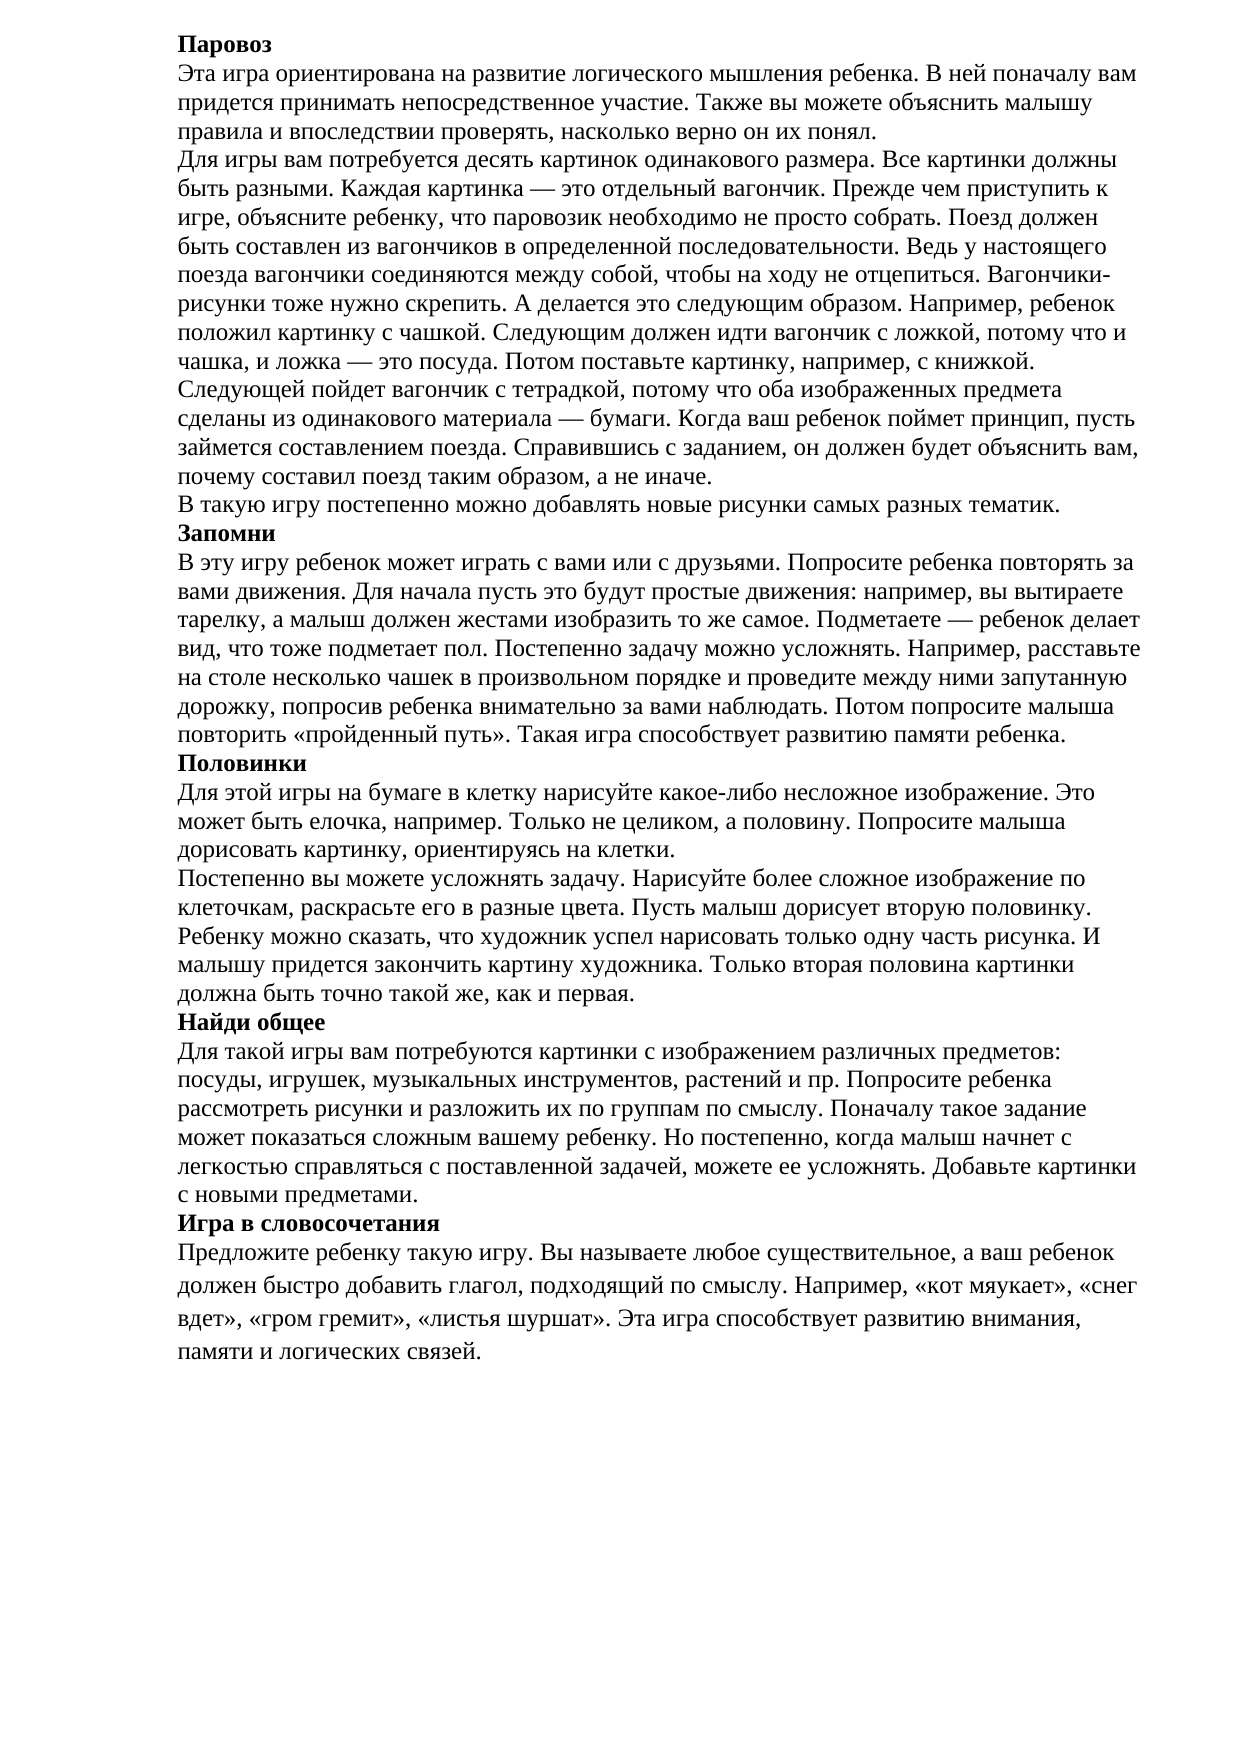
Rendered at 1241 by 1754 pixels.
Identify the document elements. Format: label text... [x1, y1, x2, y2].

text Половинки [177, 748, 1152, 777]
text Для игры вам потребуется десять картинок одинакового размера. Все картинки должны быть разными. Каждая картинка — это отдельный вагончик. Прежде чем приступить к игре, объясните ребенку, что паровозик необходимо не просто собрать. Поезд должен быть составлен из вагончиков в определенной последовательности. Ведь у настоящего поезда вагончики соединяются между собой, чтобы на ходу не отцепиться. Вагончики-рисунки тоже нужно скрепить. А делается это следующим образом. Например, ребенок положил картинку с чашкой. Следующим должен идти вагончик с ложкой, потому что и чашка, и ложка — это посуда. Потом поставьте картинку, например, с книжкой. Следующей пойдет вагончик с тетрадкой, потому что оба изображенных предмета сделаны из одинакового материала — бумаги. Когда ваш ребенок поймет принцип, пусть займется составлением поезда. Справившись с заданием, он должен будет объяснить вам, почему составил поезд таким образом, а не иначе. [177, 144, 1152, 489]
text Постепенно вы можете усложнять задачу. Нарисуйте более сложное изображение по клеточкам, раскрасьте его в разные цвета. Пусть малыш дорисует вторую половинку. Ребенку можно сказать, что художник успел нарисовать только одну часть рисунка. И малышу придется закончить картину художника. Только вторая половина картинки должна быть точно такой же, как и первая. [177, 863, 1152, 1007]
text В такую игру постепенно можно добавлять новые рисунки самых разных тематик. [177, 489, 1152, 518]
text В эту игру ребенок может играть с вами или с друзьями. Попросите ребенка повторять за вами движения. Для начала пусть это будут простые движения: например, вы вытираете тарелку, а малыш должен жестами изобразить то же самое. Подметаете — ребенок делает вид, что тоже подметает пол. Постепенно задачу можно усложнять. Например, расставьте на столе несколько чашек в произвольном порядке и проведите между ними запутанную дорожку, попросив ребенка внимательно за вами наблюдать. Потом попросите малыша повторить «пройденный путь». Такая игра способствует развитию памяти ребенка. [177, 547, 1152, 748]
text Для такой игры вам потребуются картинки с изображением различных предметов: посуды, игрушек, музыкальных инструментов, растений и пр. Попросите ребенка рассмотреть рисунки и разложить их по группам по смыслу. Поначалу такое задание может показаться сложным вашему ребенку. Но постепенно, когда малыш начнет с легкостью справляться с поставленной задачей, можете ее усложнять. Добавьте картинки с новыми предметами. [177, 1036, 1152, 1208]
text Запомни [177, 518, 1152, 547]
text Найди общее [177, 1007, 1152, 1036]
text Игра в словосочетания [177, 1208, 1152, 1237]
text Эта игра ориентирована на развитие логического мышления ребенка. В ней поначалу вам придется принимать непосредственное участие. Также вы можете объяснить малышу правила и впоследствии проверять, насколько верно он их понял. [177, 58, 1152, 144]
text Предложите ребенку такую игру. Вы называете любое существительное, а ваш ребенок должен быстро добавить глагол, подходящий по смыслу. Например, «кот мяукает», «снег вдет», «гром гремит», «листья шуршат». Эта игра способствует развитию внимания, памяти и логических связей. [177, 1237, 1152, 1365]
text Для этой игры на бумаге в клетку нарисуйте какое-либо несложное изображение. Это может быть елочка, например. Только не целиком, а половину. Попросите малыша дорисовать картинку, ориентируясь на клетки. [177, 777, 1152, 863]
text Паровоз [177, 29, 1152, 58]
